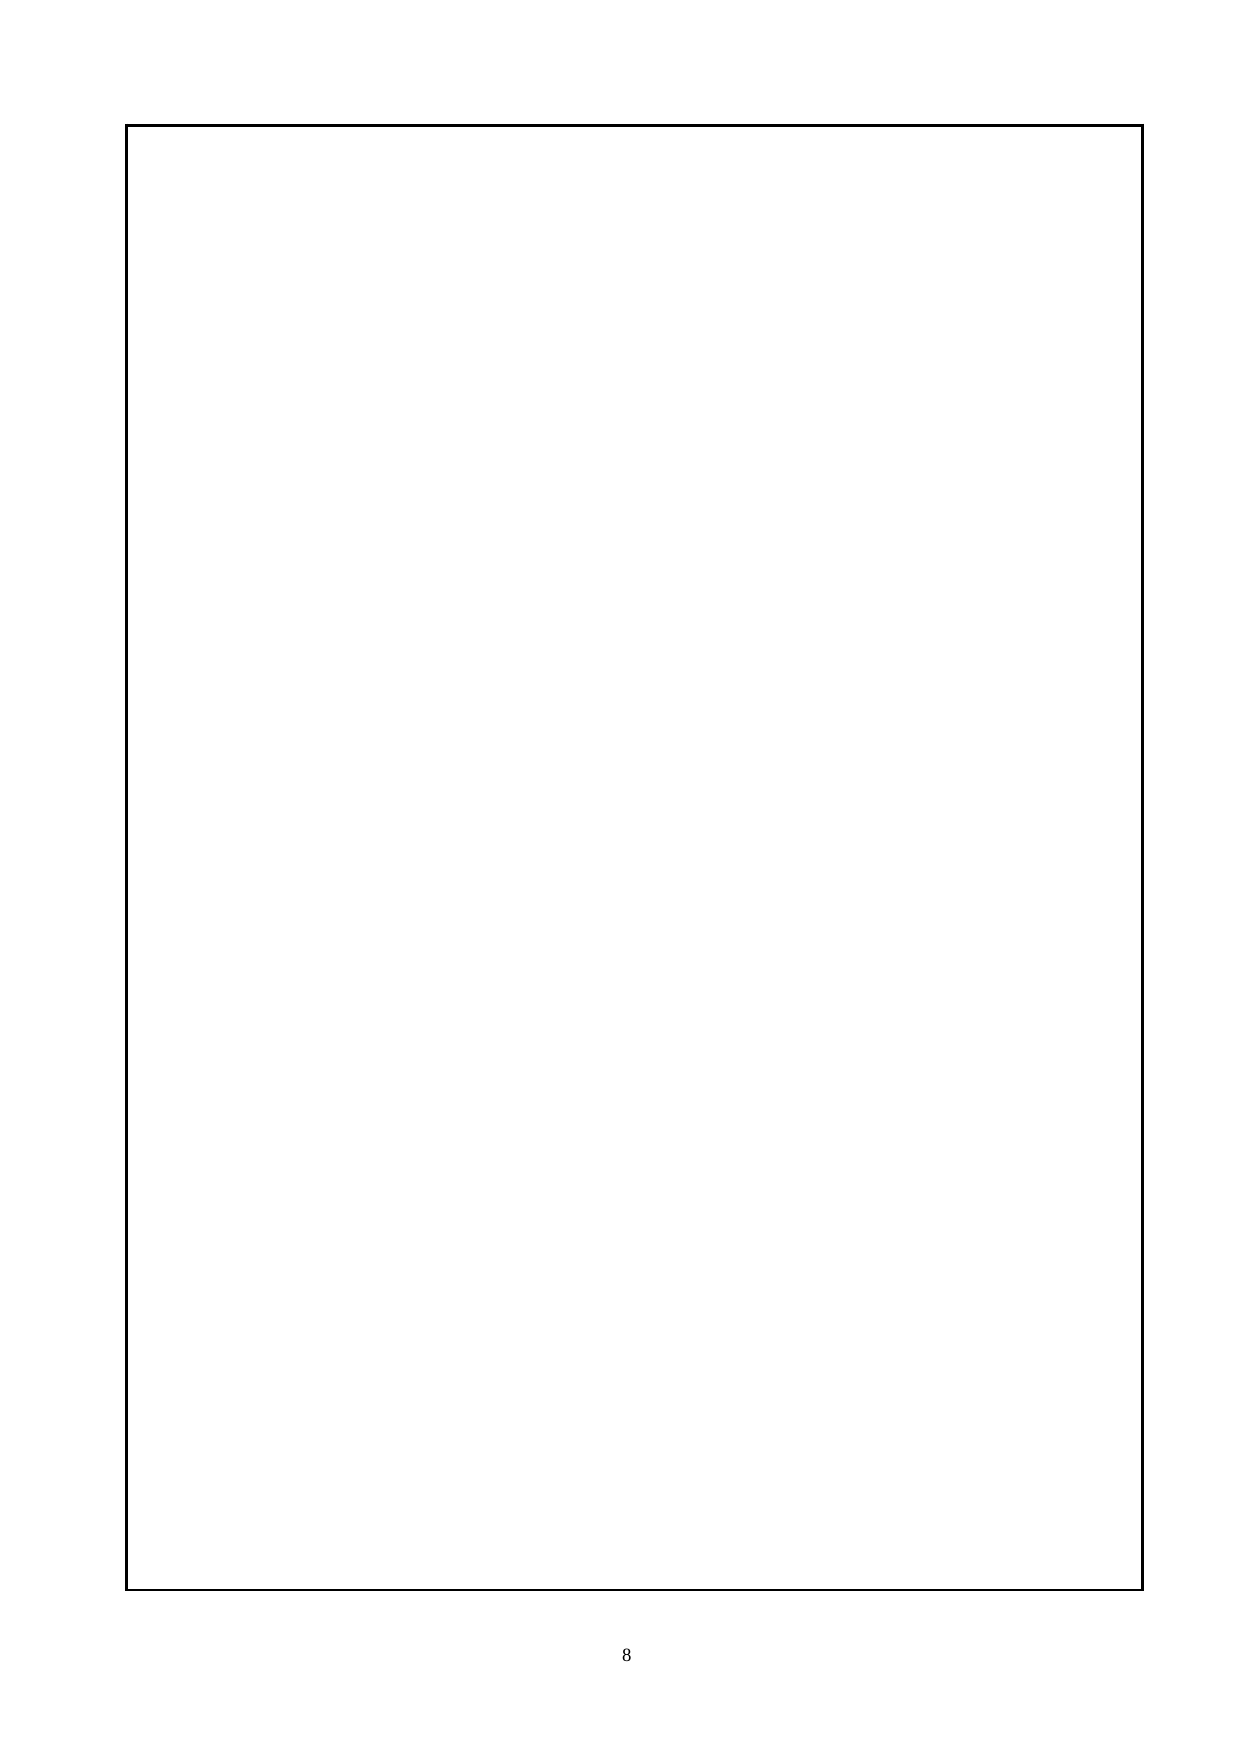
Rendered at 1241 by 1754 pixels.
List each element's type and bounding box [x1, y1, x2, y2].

table_cell [128, 127, 1141, 1589]
